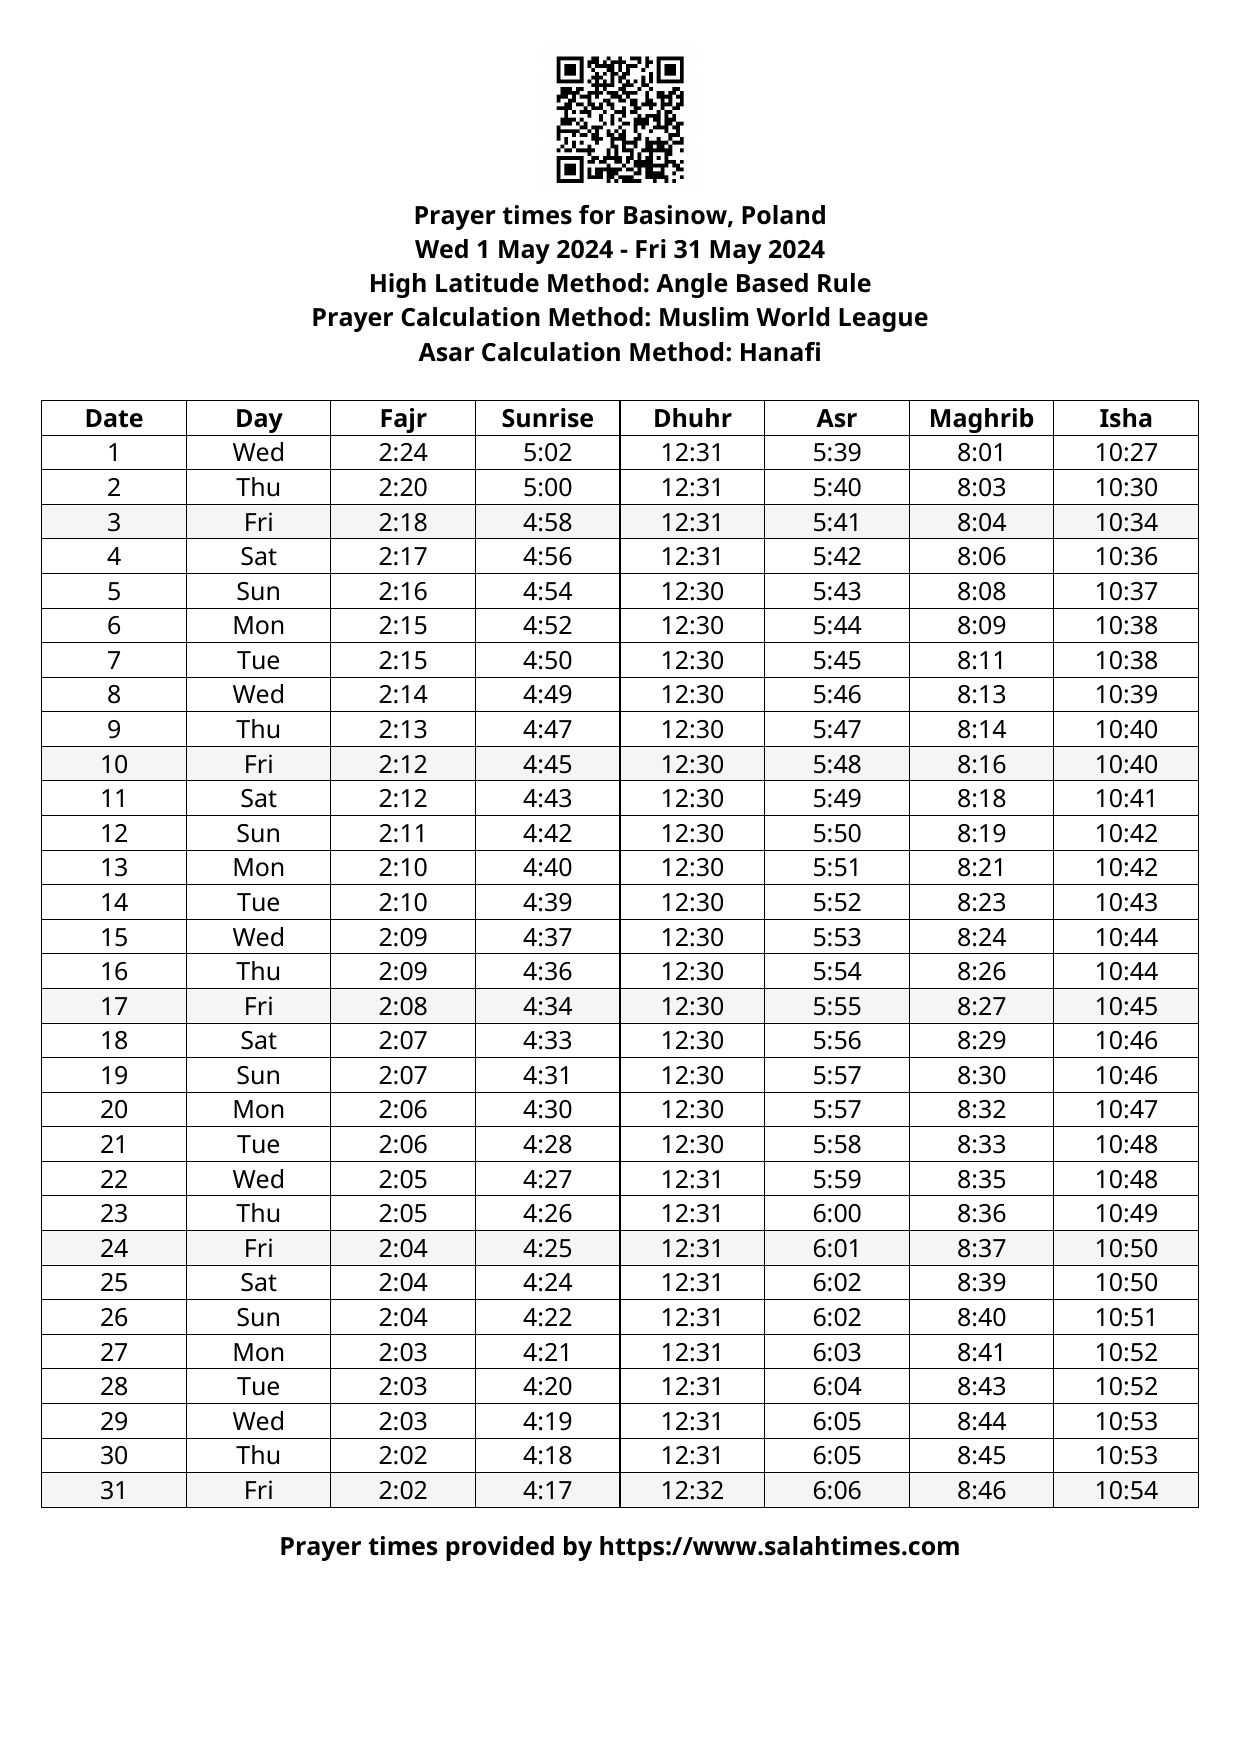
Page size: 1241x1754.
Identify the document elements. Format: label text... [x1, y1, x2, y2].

table_cell 5:45 [765, 643, 909, 677]
table_cell 10:48 [1054, 1127, 1198, 1161]
table_cell 4:58 [476, 505, 619, 538]
table_cell Fri [187, 989, 330, 1022]
table_cell 5:51 [765, 851, 909, 884]
table_cell 6:02 [765, 1300, 909, 1334]
table_cell Thu [187, 954, 330, 988]
table_cell 10:52 [1054, 1369, 1198, 1403]
table_cell 12:31 [621, 1162, 764, 1195]
table_cell 8:33 [910, 1127, 1053, 1161]
table_cell 2:15 [331, 643, 475, 677]
table_cell 12:31 [621, 1369, 764, 1403]
table_cell 26 [42, 1300, 186, 1334]
table_cell 8:37 [910, 1231, 1053, 1264]
table_cell 2:03 [331, 1335, 475, 1368]
table_cell 12 [42, 816, 186, 849]
table_header Fajr [331, 401, 475, 434]
table_header Isha [1054, 401, 1198, 434]
table_cell 8:26 [910, 954, 1053, 988]
table_cell 25 [42, 1266, 186, 1299]
table_cell 6:05 [765, 1404, 909, 1437]
table_cell 5:42 [765, 539, 909, 573]
table_cell Sat [187, 1024, 330, 1057]
table_cell 5:41 [765, 505, 909, 538]
table_cell 4:54 [476, 574, 619, 607]
table_cell 2 [42, 470, 186, 504]
table_cell 5:57 [765, 1093, 909, 1126]
table_cell 4:18 [476, 1439, 619, 1472]
table_cell 6:04 [765, 1369, 909, 1403]
table_cell 12:30 [621, 1058, 764, 1092]
table_cell 12:30 [621, 816, 764, 849]
table_cell 5:58 [765, 1127, 909, 1161]
table_cell Fri [187, 1231, 330, 1264]
table_cell 6:00 [765, 1196, 909, 1230]
table_cell 4:36 [476, 954, 619, 988]
table_cell 2:12 [331, 781, 475, 815]
table_cell 14 [42, 885, 186, 919]
table_cell 10:38 [1054, 609, 1198, 642]
table_cell 9 [42, 712, 186, 746]
table_cell 4:45 [476, 747, 619, 780]
table_cell 5:49 [765, 781, 909, 815]
table_cell 12:31 [621, 1196, 764, 1230]
table_cell 4:22 [476, 1300, 619, 1334]
table_cell 12:31 [621, 1439, 764, 1472]
table_cell 2:16 [331, 574, 475, 607]
table_cell 4:21 [476, 1335, 619, 1368]
table_cell 4:49 [476, 678, 619, 711]
table_cell 10:42 [1054, 816, 1198, 849]
table_cell 4 [42, 539, 186, 573]
table_cell 4:26 [476, 1196, 619, 1230]
table_cell 10:50 [1054, 1266, 1198, 1299]
table_cell 8:18 [910, 781, 1053, 815]
table_cell 2:05 [331, 1196, 475, 1230]
table_cell 6:05 [765, 1439, 909, 1472]
table_header Maghrib [910, 401, 1053, 434]
table_cell 8:08 [910, 574, 1053, 607]
table_cell 10:38 [1054, 643, 1198, 677]
text Prayer Calculation Method: Muslim World League [42, 300, 1198, 334]
text High Latitude Method: Angle Based Rule [42, 266, 1198, 300]
table_cell Wed [187, 436, 330, 469]
table_cell Wed [187, 678, 330, 711]
table_cell Sat [187, 781, 330, 815]
table_header Dhuhr [621, 401, 764, 434]
table_cell 2:07 [331, 1058, 475, 1092]
table_cell 2:08 [331, 989, 475, 1022]
table_cell 12:30 [621, 747, 764, 780]
table_cell 10:52 [1054, 1335, 1198, 1368]
table_cell Mon [187, 609, 330, 642]
table_cell 12:30 [621, 712, 764, 746]
table_cell 12:30 [621, 1024, 764, 1057]
table_cell 8:27 [910, 989, 1053, 1022]
table_cell 8:16 [910, 747, 1053, 780]
table_cell Mon [187, 851, 330, 884]
table_cell 5:48 [765, 747, 909, 780]
table_cell 12:30 [621, 851, 764, 884]
table_cell Sun [187, 1058, 330, 1092]
table_cell 2:15 [331, 609, 475, 642]
table_cell 5:54 [765, 954, 909, 988]
table_cell 5:00 [476, 470, 619, 504]
table_cell 10:46 [1054, 1024, 1198, 1057]
table_cell 4:50 [476, 643, 619, 677]
table_cell Wed [187, 1404, 330, 1437]
table_cell 5:40 [765, 470, 909, 504]
table_cell 8:14 [910, 712, 1053, 746]
table_cell 2:17 [331, 539, 475, 573]
table_cell Fri [187, 747, 330, 780]
table_cell 8:32 [910, 1093, 1053, 1126]
table_cell 8:39 [910, 1266, 1053, 1299]
table_cell 2:04 [331, 1266, 475, 1299]
table_cell 8:01 [910, 436, 1053, 469]
table_cell 4:40 [476, 851, 619, 884]
table_cell Sun [187, 574, 330, 607]
table_cell 6:06 [765, 1473, 909, 1507]
table_cell Wed [187, 1162, 330, 1195]
table_cell 12:31 [621, 1266, 764, 1299]
table_cell 5:56 [765, 1024, 909, 1057]
table_cell 20 [42, 1093, 186, 1126]
table_cell Thu [187, 1439, 330, 1472]
table_cell 18 [42, 1024, 186, 1057]
table_cell 12:30 [621, 643, 764, 677]
table_cell 2:09 [331, 920, 475, 953]
table_cell 12:30 [621, 609, 764, 642]
table_cell 10:48 [1054, 1162, 1198, 1195]
table_cell 10:45 [1054, 989, 1198, 1022]
table_cell 8:44 [910, 1404, 1053, 1437]
table_cell 8:45 [910, 1439, 1053, 1472]
table_cell 10:34 [1054, 505, 1198, 538]
table_cell 4:19 [476, 1404, 619, 1437]
table_cell 4:43 [476, 781, 619, 815]
table_cell 3 [42, 505, 186, 538]
table_cell 2:20 [331, 470, 475, 504]
table_cell 4:39 [476, 885, 619, 919]
table_cell 19 [42, 1058, 186, 1092]
table_cell 28 [42, 1369, 186, 1403]
table_cell Tue [187, 643, 330, 677]
table_cell 12:31 [621, 470, 764, 504]
table_cell 21 [42, 1127, 186, 1161]
table_cell 10:46 [1054, 1058, 1198, 1092]
table_cell 12:32 [621, 1473, 764, 1507]
table_cell 2:03 [331, 1369, 475, 1403]
table_cell 12:30 [621, 954, 764, 988]
table_cell 2:10 [331, 851, 475, 884]
table_cell Fri [187, 505, 330, 538]
table_cell 6 [42, 609, 186, 642]
table_cell 8:04 [910, 505, 1053, 538]
table_cell 29 [42, 1404, 186, 1437]
table_cell 4:24 [476, 1266, 619, 1299]
table_cell 8:11 [910, 643, 1053, 677]
table_cell 8:19 [910, 816, 1053, 849]
table_cell 2:11 [331, 816, 475, 849]
table_cell 8:09 [910, 609, 1053, 642]
table_cell 5:52 [765, 885, 909, 919]
table_cell 5:43 [765, 574, 909, 607]
table_cell 5:57 [765, 1058, 909, 1092]
table_cell 4:28 [476, 1127, 619, 1161]
table_cell 5:50 [765, 816, 909, 849]
table_cell 10 [42, 747, 186, 780]
table_cell 12:31 [621, 1300, 764, 1334]
table_cell 10:44 [1054, 954, 1198, 988]
table_cell Sat [187, 539, 330, 573]
table_cell 5:53 [765, 920, 909, 953]
table_cell 10:27 [1054, 436, 1198, 469]
table_cell 8:21 [910, 851, 1053, 884]
table_cell 8:43 [910, 1369, 1053, 1403]
table_cell 12:30 [621, 989, 764, 1022]
table_cell 17 [42, 989, 186, 1022]
table_cell 8:24 [910, 920, 1053, 953]
table_cell 31 [42, 1473, 186, 1507]
text Asar Calculation Method: Hanafi [42, 334, 1198, 368]
table_cell 5:02 [476, 436, 619, 469]
text Prayer times for Basinow, Poland [42, 198, 1198, 232]
table_cell 4:17 [476, 1473, 619, 1507]
table_cell Thu [187, 470, 330, 504]
table_cell 1 [42, 436, 186, 469]
table_cell 12:30 [621, 1127, 764, 1161]
table_cell 10:51 [1054, 1300, 1198, 1334]
table_cell 2:18 [331, 505, 475, 538]
table_cell 2:06 [331, 1093, 475, 1126]
table_cell 10:42 [1054, 851, 1198, 884]
table_cell 8:06 [910, 539, 1053, 573]
table_header Date [42, 401, 186, 434]
table_cell 10:53 [1054, 1404, 1198, 1437]
text Wed 1 May 2024 - Fri 31 May 2024 [42, 232, 1198, 266]
table_header Day [187, 401, 330, 434]
table_cell 4:34 [476, 989, 619, 1022]
table_cell 4:56 [476, 539, 619, 573]
table_cell 23 [42, 1196, 186, 1230]
table_cell 24 [42, 1231, 186, 1264]
table_cell 2:05 [331, 1162, 475, 1195]
table_cell 10:37 [1054, 574, 1198, 607]
table_cell 2:14 [331, 678, 475, 711]
table_cell 4:27 [476, 1162, 619, 1195]
table_cell 5:47 [765, 712, 909, 746]
table_cell 6:01 [765, 1231, 909, 1264]
table_cell 12:31 [621, 436, 764, 469]
table_cell 8:23 [910, 885, 1053, 919]
table_cell 2:02 [331, 1473, 475, 1507]
table_cell 10:53 [1054, 1439, 1198, 1472]
table_cell 12:30 [621, 678, 764, 711]
table_cell 4:25 [476, 1231, 619, 1264]
table_cell 12:30 [621, 781, 764, 815]
table_cell 10:43 [1054, 885, 1198, 919]
table_cell 8:35 [910, 1162, 1053, 1195]
table_cell 8:29 [910, 1024, 1053, 1057]
table_cell 13 [42, 851, 186, 884]
table_cell 4:20 [476, 1369, 619, 1403]
table_cell 8:13 [910, 678, 1053, 711]
table_cell 2:09 [331, 954, 475, 988]
table_cell 15 [42, 920, 186, 953]
table_cell 22 [42, 1162, 186, 1195]
table_cell 5:44 [765, 609, 909, 642]
table_cell Tue [187, 885, 330, 919]
table_cell 4:30 [476, 1093, 619, 1126]
table_cell 12:30 [621, 920, 764, 953]
table_cell Mon [187, 1335, 330, 1368]
table_cell 10:40 [1054, 712, 1198, 746]
table_cell Wed [187, 920, 330, 953]
table_cell 4:47 [476, 712, 619, 746]
table_cell Tue [187, 1369, 330, 1403]
table_cell 2:03 [331, 1404, 475, 1437]
table_cell 5:59 [765, 1162, 909, 1195]
table_cell 4:31 [476, 1058, 619, 1092]
table_cell Sun [187, 1300, 330, 1334]
table_cell 10:36 [1054, 539, 1198, 573]
table_cell 2:13 [331, 712, 475, 746]
table_cell 8:40 [910, 1300, 1053, 1334]
table_cell Tue [187, 1127, 330, 1161]
table_cell 4:42 [476, 816, 619, 849]
table_cell 8:46 [910, 1473, 1053, 1507]
table_header Sunrise [476, 401, 619, 434]
table_cell 4:52 [476, 609, 619, 642]
table_cell Mon [187, 1093, 330, 1126]
table_cell 2:04 [331, 1300, 475, 1334]
table_cell 10:54 [1054, 1473, 1198, 1507]
table_cell 12:30 [621, 1093, 764, 1126]
table_cell 10:39 [1054, 678, 1198, 711]
table_cell 2:06 [331, 1127, 475, 1161]
table_cell 10:41 [1054, 781, 1198, 815]
text Prayer times provided by https://www.salahtimes.com [42, 1528, 1198, 1563]
table_cell 8:41 [910, 1335, 1053, 1368]
table_cell 12:30 [621, 574, 764, 607]
table_cell 5 [42, 574, 186, 607]
table_cell 5:46 [765, 678, 909, 711]
table_cell 16 [42, 954, 186, 988]
table_cell 2:10 [331, 885, 475, 919]
table_cell 7 [42, 643, 186, 677]
table_cell 5:55 [765, 989, 909, 1022]
table_cell 27 [42, 1335, 186, 1368]
table_cell 4:33 [476, 1024, 619, 1057]
table_cell 12:31 [621, 505, 764, 538]
table_cell 8:30 [910, 1058, 1053, 1092]
table_cell 10:47 [1054, 1093, 1198, 1126]
table_cell 5:39 [765, 436, 909, 469]
table_cell 12:31 [621, 539, 764, 573]
table_header Asr [765, 401, 909, 434]
table_cell 2:07 [331, 1024, 475, 1057]
table_cell 12:31 [621, 1404, 764, 1437]
table_cell Thu [187, 1196, 330, 1230]
table_cell 6:02 [765, 1266, 909, 1299]
table_cell 10:50 [1054, 1231, 1198, 1264]
table_cell 4:37 [476, 920, 619, 953]
table_cell 12:31 [621, 1231, 764, 1264]
table_cell 2:02 [331, 1439, 475, 1472]
table_cell 11 [42, 781, 186, 815]
picture [542, 41, 699, 198]
table_cell Sun [187, 816, 330, 849]
table_cell 6:03 [765, 1335, 909, 1368]
table_cell 10:40 [1054, 747, 1198, 780]
table_cell 2:04 [331, 1231, 475, 1264]
table_cell 12:30 [621, 885, 764, 919]
table_cell Fri [187, 1473, 330, 1507]
table_cell 10:49 [1054, 1196, 1198, 1230]
table_cell 8:03 [910, 470, 1053, 504]
table_cell 8:36 [910, 1196, 1053, 1230]
table_cell 8 [42, 678, 186, 711]
table_cell 10:30 [1054, 470, 1198, 504]
table_cell 2:24 [331, 436, 475, 469]
table_cell 10:44 [1054, 920, 1198, 953]
table_cell Thu [187, 712, 330, 746]
table_cell 2:12 [331, 747, 475, 780]
table_cell 12:31 [621, 1335, 764, 1368]
table_cell Sat [187, 1266, 330, 1299]
table_cell 30 [42, 1439, 186, 1472]
